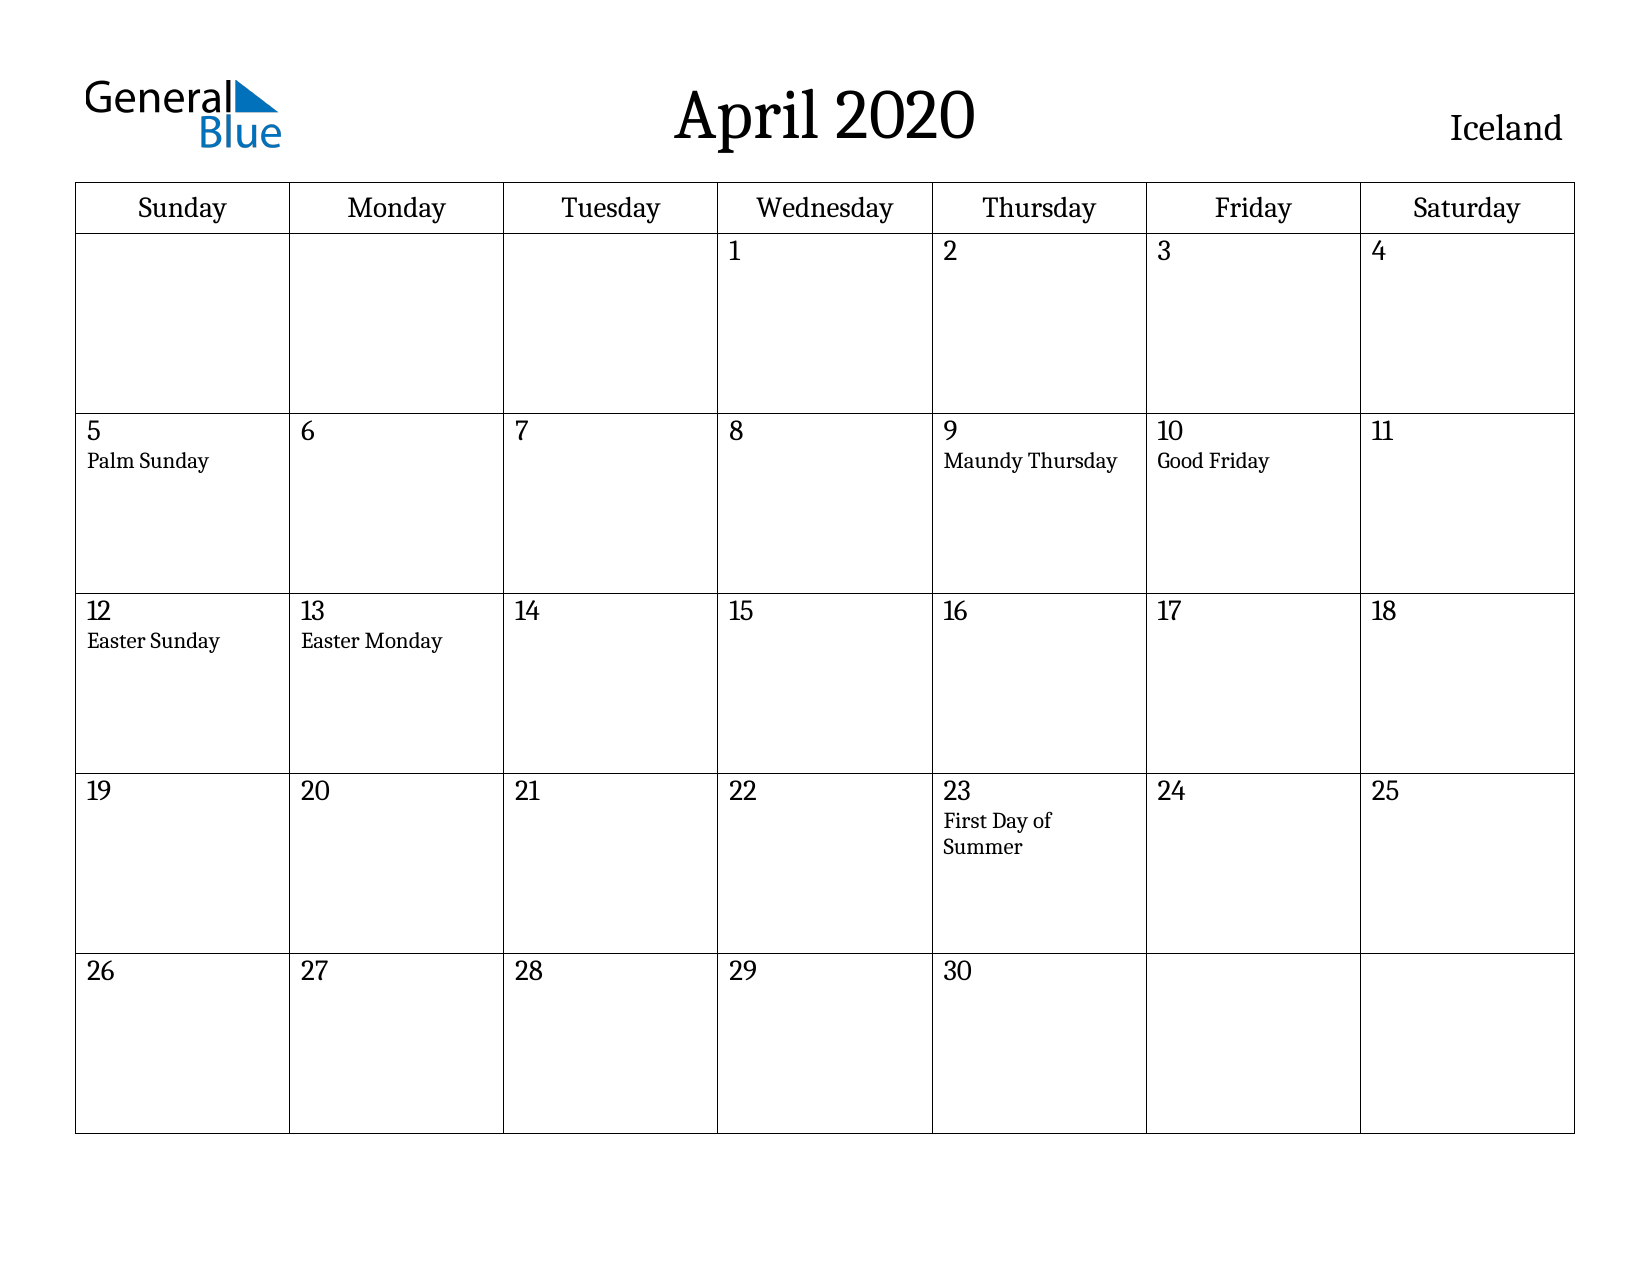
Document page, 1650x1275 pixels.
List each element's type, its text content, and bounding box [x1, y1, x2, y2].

table_cell Thursday [933, 183, 1146, 233]
table_cell 4 [1361, 234, 1574, 267]
table_cell [1361, 448, 1574, 593]
table_cell 20 [290, 774, 503, 807]
table_cell [76, 988, 289, 1133]
table_cell [1361, 954, 1574, 987]
table_cell 15 [718, 594, 932, 627]
table_cell [290, 988, 503, 1133]
table_cell Easter Sunday [76, 627, 289, 773]
table_cell 25 [1361, 774, 1574, 807]
table_cell Wednesday [718, 183, 932, 233]
table_cell [76, 808, 289, 953]
picture [86, 80, 281, 148]
table_cell First Day of Summer [933, 808, 1146, 953]
table_cell 2 [933, 234, 1146, 267]
table_cell 6 [290, 414, 503, 447]
table_cell 29 [718, 954, 932, 987]
table_cell Friday [1147, 183, 1360, 233]
table_cell [1361, 627, 1574, 773]
table_cell 27 [290, 954, 503, 987]
table_cell 30 [933, 954, 1146, 987]
table_cell Saturday [1361, 183, 1574, 233]
table_cell Tuesday [504, 183, 717, 233]
table_cell 26 [76, 954, 289, 987]
table_cell [718, 988, 932, 1133]
table_cell [1361, 988, 1574, 1133]
table_header Iceland [1146, 75, 1574, 182]
table_cell [718, 267, 932, 413]
table_cell [290, 448, 503, 593]
table_cell [504, 448, 717, 593]
table_cell 3 [1147, 234, 1360, 267]
table_cell [504, 808, 717, 953]
table_cell 11 [1361, 414, 1574, 447]
table_cell [1147, 988, 1360, 1133]
table_cell 5 [76, 414, 289, 447]
table_cell 18 [1361, 594, 1574, 627]
table_header April 2020 [504, 75, 1146, 182]
table_cell 22 [718, 774, 932, 807]
table_cell [76, 267, 289, 413]
table_cell [1147, 267, 1360, 413]
table_cell 9 [933, 414, 1146, 447]
table_cell [718, 808, 932, 953]
table_cell [76, 234, 289, 267]
table_cell Sunday [76, 183, 289, 233]
table_cell [718, 627, 932, 773]
table_cell [504, 234, 717, 267]
table_cell Easter Monday [290, 627, 503, 773]
table_cell Good Friday [1147, 448, 1360, 593]
table_cell [1147, 954, 1360, 987]
table_cell 21 [504, 774, 717, 807]
table_cell [1147, 627, 1360, 773]
table_cell [718, 448, 932, 593]
table_cell [933, 627, 1146, 773]
table_cell [290, 808, 503, 953]
table_cell 14 [504, 594, 717, 627]
table_cell 17 [1147, 594, 1360, 627]
table_cell [933, 988, 1146, 1133]
table_cell 7 [504, 414, 717, 447]
table_cell 10 [1147, 414, 1360, 447]
table_cell [290, 234, 503, 267]
table_cell 16 [933, 594, 1146, 627]
table_cell 19 [76, 774, 289, 807]
table_cell [504, 988, 717, 1133]
table_header [76, 75, 503, 182]
table_cell Maundy Thursday [933, 448, 1146, 593]
table_cell 23 [933, 774, 1146, 807]
table_cell [1147, 808, 1360, 953]
table_cell 13 [290, 594, 503, 627]
table_cell Palm Sunday [76, 448, 289, 593]
table_cell 1 [718, 234, 932, 267]
table_cell [1361, 267, 1574, 413]
table_cell [504, 627, 717, 773]
table_cell [1361, 808, 1574, 953]
table_cell 24 [1147, 774, 1360, 807]
table_cell 28 [504, 954, 717, 987]
table_cell 12 [76, 594, 289, 627]
table_cell [933, 267, 1146, 413]
table_cell Monday [290, 183, 503, 233]
table_cell [504, 267, 717, 413]
table_cell 8 [718, 414, 932, 447]
table_cell [290, 267, 503, 413]
